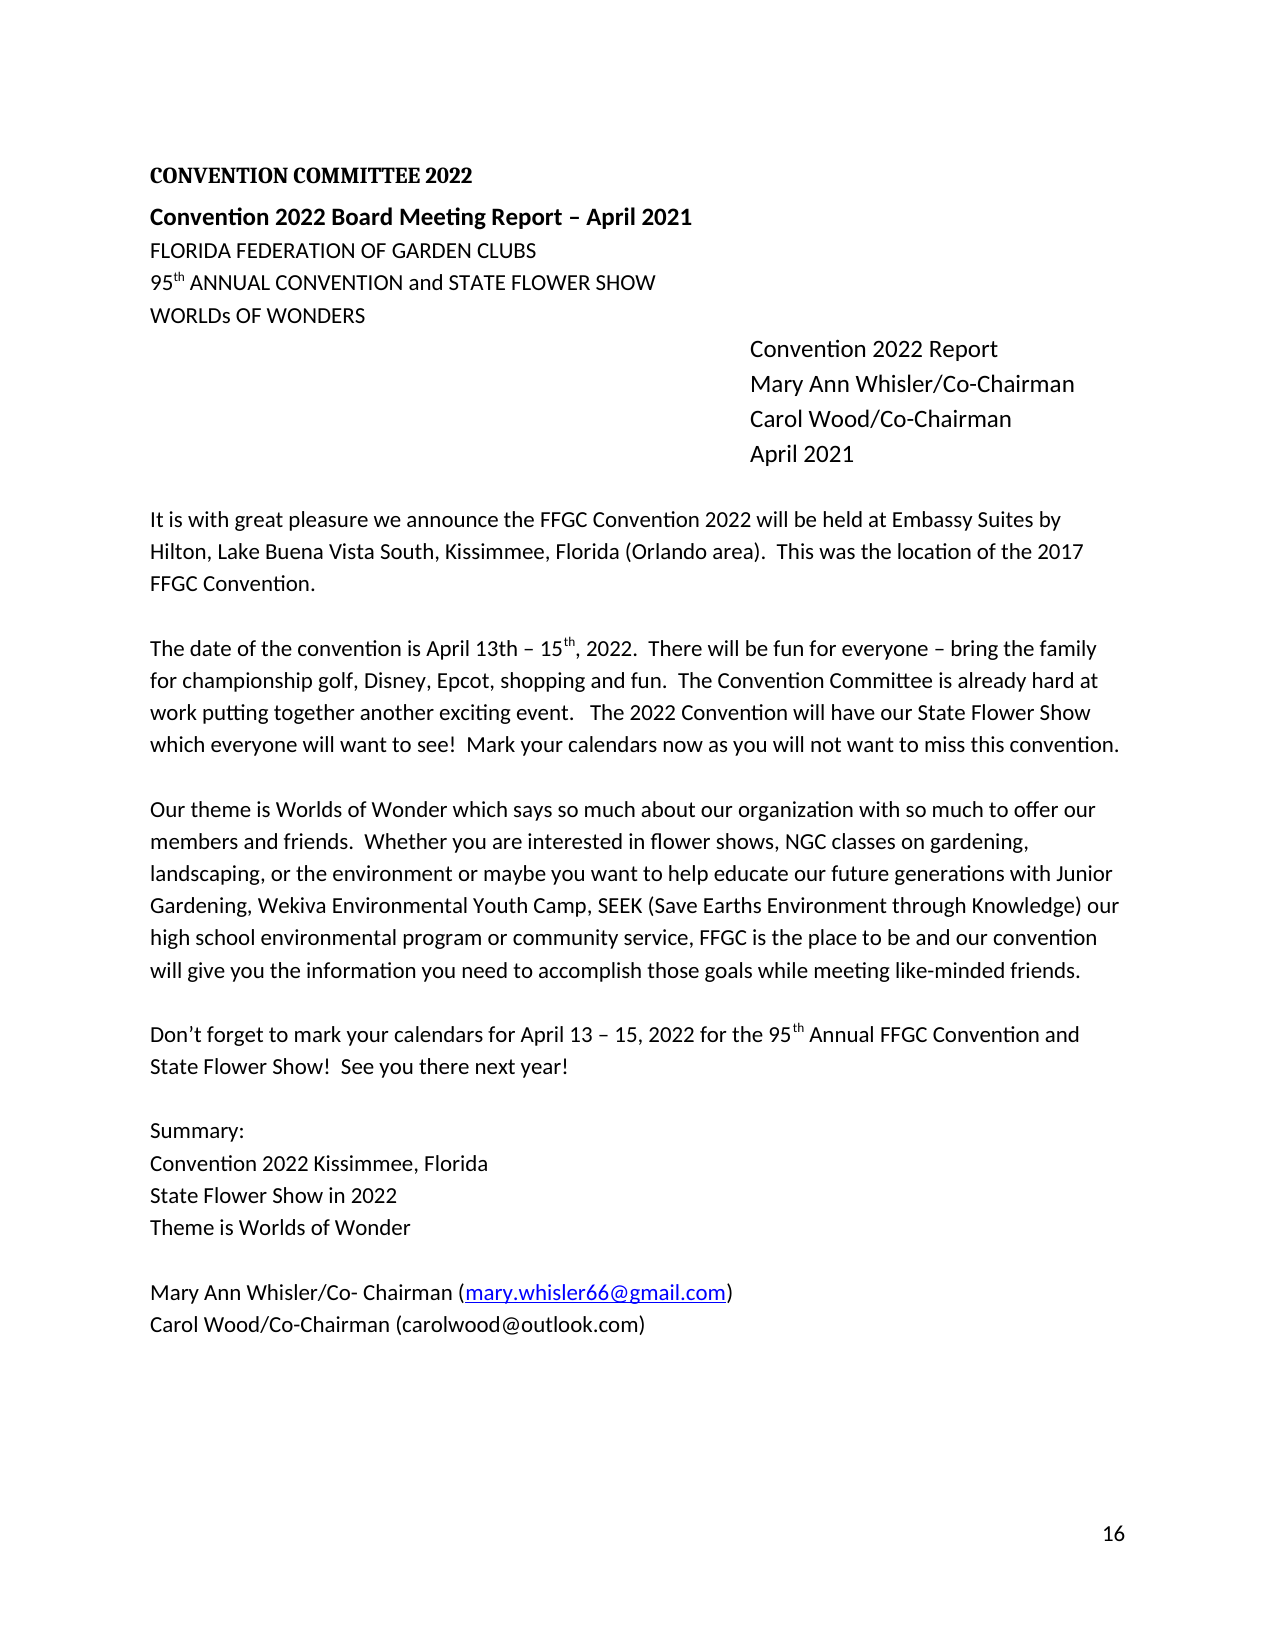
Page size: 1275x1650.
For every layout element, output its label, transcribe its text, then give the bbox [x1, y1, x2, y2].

text Convention 2022 Board Meeting Report – April 2021 [150, 201, 1125, 232]
text Carol Wood/Co-Chairman [150, 403, 1125, 433]
text 95th ANNUAL CONVENTION and STATE FLOWER SHOW [150, 268, 1125, 297]
text Theme is Worlds of Wonder [150, 1213, 1125, 1241]
text Our theme is Worlds of Wonder which says so much about our organization with so much to offer our members and friends. Whether you are interested in flower shows, NGC classes on gardening, landscaping, or the environment or maybe you want to help educate our future generations with Junior Gardening, Wekiva Environmental Youth Camp, SEEK (Save Earths Environment through Knowledge) our high school environmental program or community service, FFGC is the place to be and our convention will give you the information you need to accomplish those goals while meeting like-minded friends. [150, 795, 1125, 984]
text Convention 2022 Report [150, 333, 1125, 363]
text Mary Ann Whisler/Co- Chairman (mary.whisler66@gmail.com) [150, 1278, 1125, 1306]
text Mary Ann Whisler/Co-Chairman [150, 368, 1125, 398]
subtitle CONVENTION COMMITTEE 2022 [150, 162, 1125, 189]
text It is with great pleasure we announce the FFGC Convention 2022 will be held at Embassy Suites by Hilton, Lake Buena Vista South, Kissimmee, Florida (Orlando area). This was the location of the 2017 FFGC Convention. [150, 505, 1125, 597]
text Carol Wood/Co-Chairman (carolwood@outlook.com) [150, 1310, 1125, 1338]
text FLORIDA FEDERATION OF GARDEN CLUBS [150, 236, 1125, 264]
text April 2021 [150, 438, 1125, 468]
text WORLDs OF WONDERS [150, 301, 1125, 329]
text The date of the convention is April 13th – 15th, 2022. There will be fun for everyone – bring the family for championship golf, Disney, Epcot, shopping and fun. The Convention Committee is already hard at work putting together another exciting event. The 2022 Convention will have our State Flower Show which everyone will want to see! Mark your calendars now as you will not want to miss this convention. [150, 634, 1125, 758]
text Summary: [150, 1117, 1125, 1145]
text State Flower Show in 2022 [150, 1181, 1125, 1209]
text Don’t forget to mark your calendars for April 13 – 15, 2022 for the 95th Annual FFGC Convention and State Flower Show! See you there next year! [150, 1020, 1125, 1080]
text Convention 2022 Kissimmee, Florida [150, 1149, 1125, 1177]
